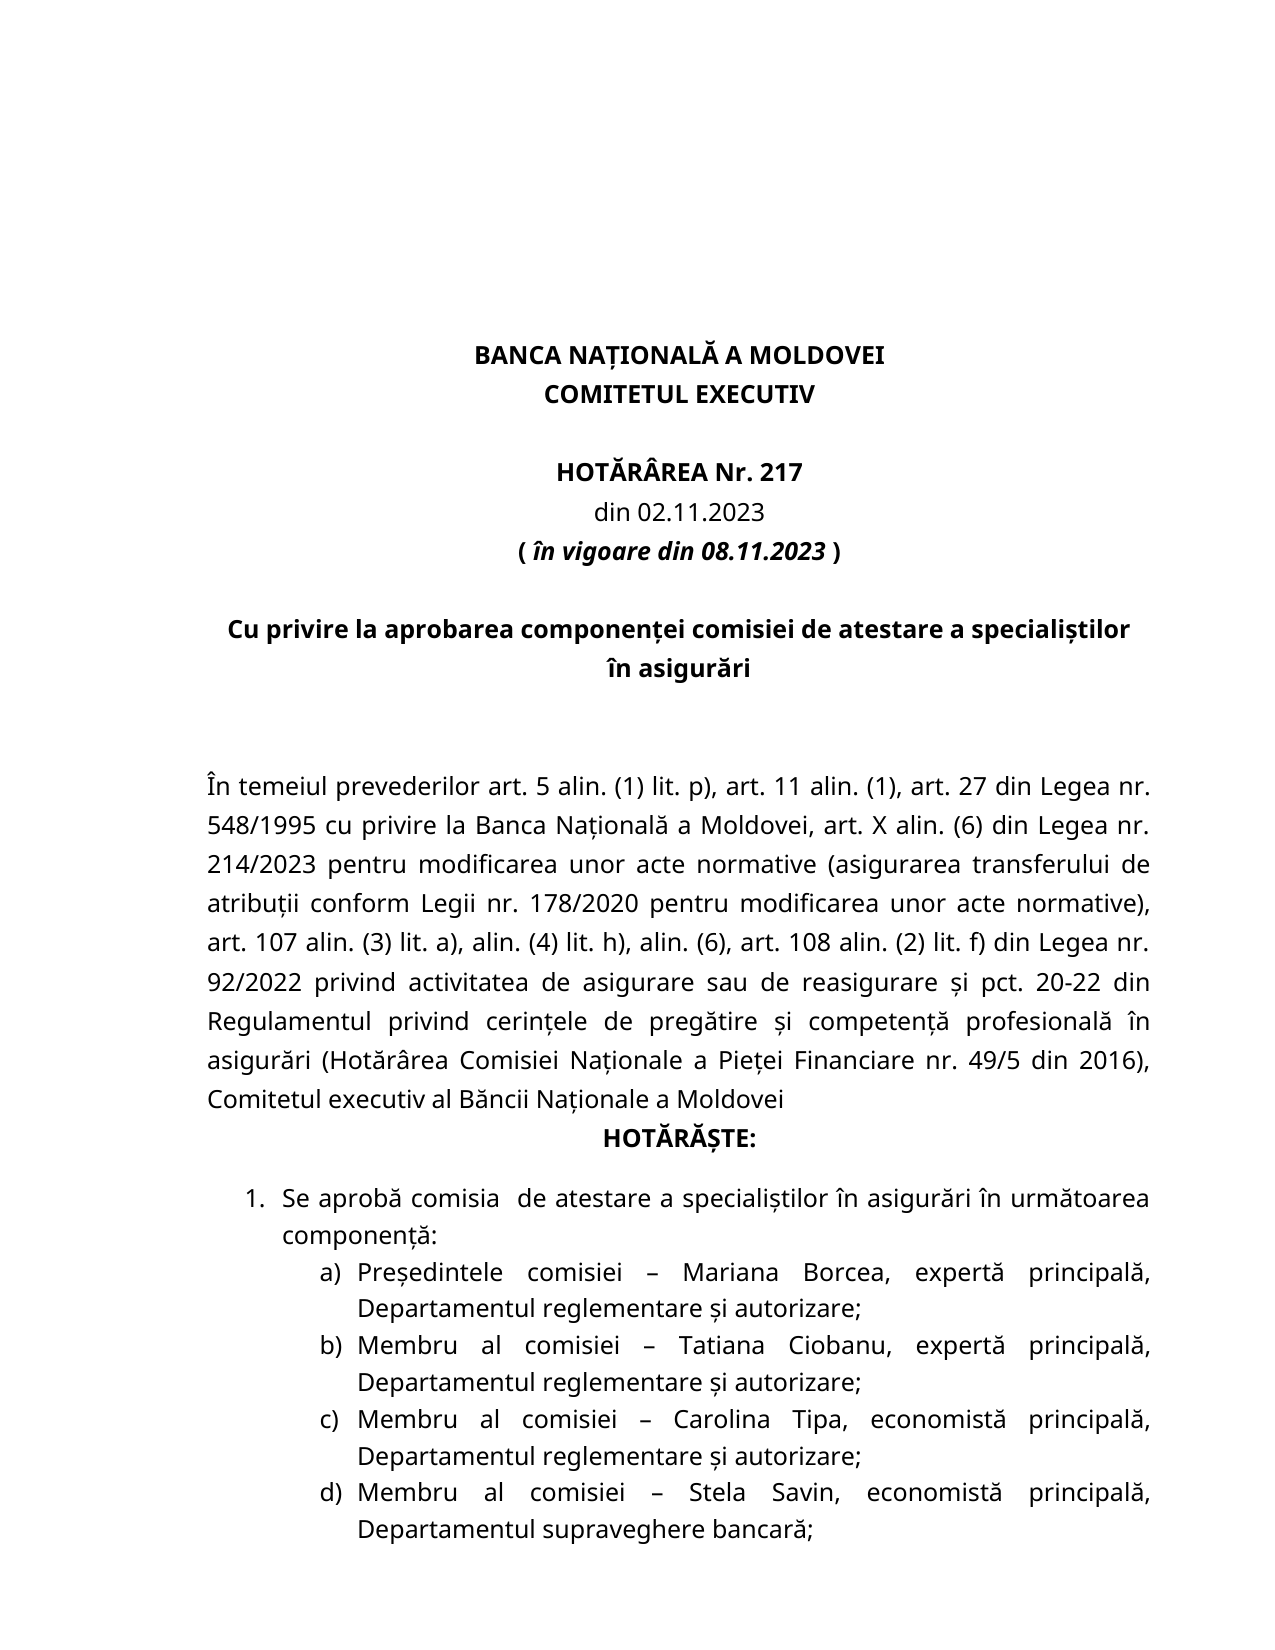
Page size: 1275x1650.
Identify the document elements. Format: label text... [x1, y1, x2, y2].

list Președintele comisiei – Mariana Borcea, expertă principală, Departamentul reglementare și autorizare; [319, 1254, 1152, 1325]
list Membru al comisiei – Tatiana Ciobanu, expertă principală, Departamentul reglementare și autorizare; [319, 1328, 1152, 1399]
text din 02.11.2023 [207, 494, 1152, 528]
list Membru al comisiei – Stela Savin, economistă principală, Departamentul supraveghere bancară; [319, 1475, 1152, 1546]
text În temeiul prevederilor art. 5 alin. (1) lit. p), art. 11 alin. (1), art. 27 din Legea nr. 548/1995 cu privire la Banca Națională a Moldovei, art. X alin. (6) din Legea nr. 214/2023 pentru modificarea unor acte normative (asigurarea transferului de atribuții conform Legii nr. 178/2020 pentru modificarea unor acte normative), art. 107 alin. (3) lit. a), alin. (4) lit. h), alin. (6), art. 108 alin. (2) lit. f) din Legea nr. 92/2022 privind activitatea de asigurare sau de reasigurare și pct. 20-22 din Regulamentul privind cerințele de pregătire și competență profesională în asigurări (Hotărârea Comisiei Naționale a Pieței Financiare nr. 49/5 din 2016), Comitetul executiv al Băncii Naționale a Moldovei [207, 768, 1152, 1116]
text BANCA NAȚIONALĂ A MOLDOVEI [207, 337, 1152, 372]
text ( în vigoare din 08.11.2023 ) [207, 533, 1152, 567]
text HOTĂRĂȘTE: [207, 1121, 1152, 1155]
text HOTĂRÂREA Nr. 217 [207, 455, 1152, 489]
list Se aprobă comisia de atestare a specialiștilor în asigurări în următoarea componență: [244, 1181, 1152, 1252]
text Cu privire la aprobarea componenței comisiei de atestare a specialiștilor [207, 612, 1152, 646]
text în asigurări [207, 651, 1152, 685]
list Membru al comisiei – Carolina Tipa, economistă principală, Departamentul reglementare și autorizare; [319, 1401, 1152, 1472]
text COMITETUL EXECUTIV [207, 377, 1152, 411]
